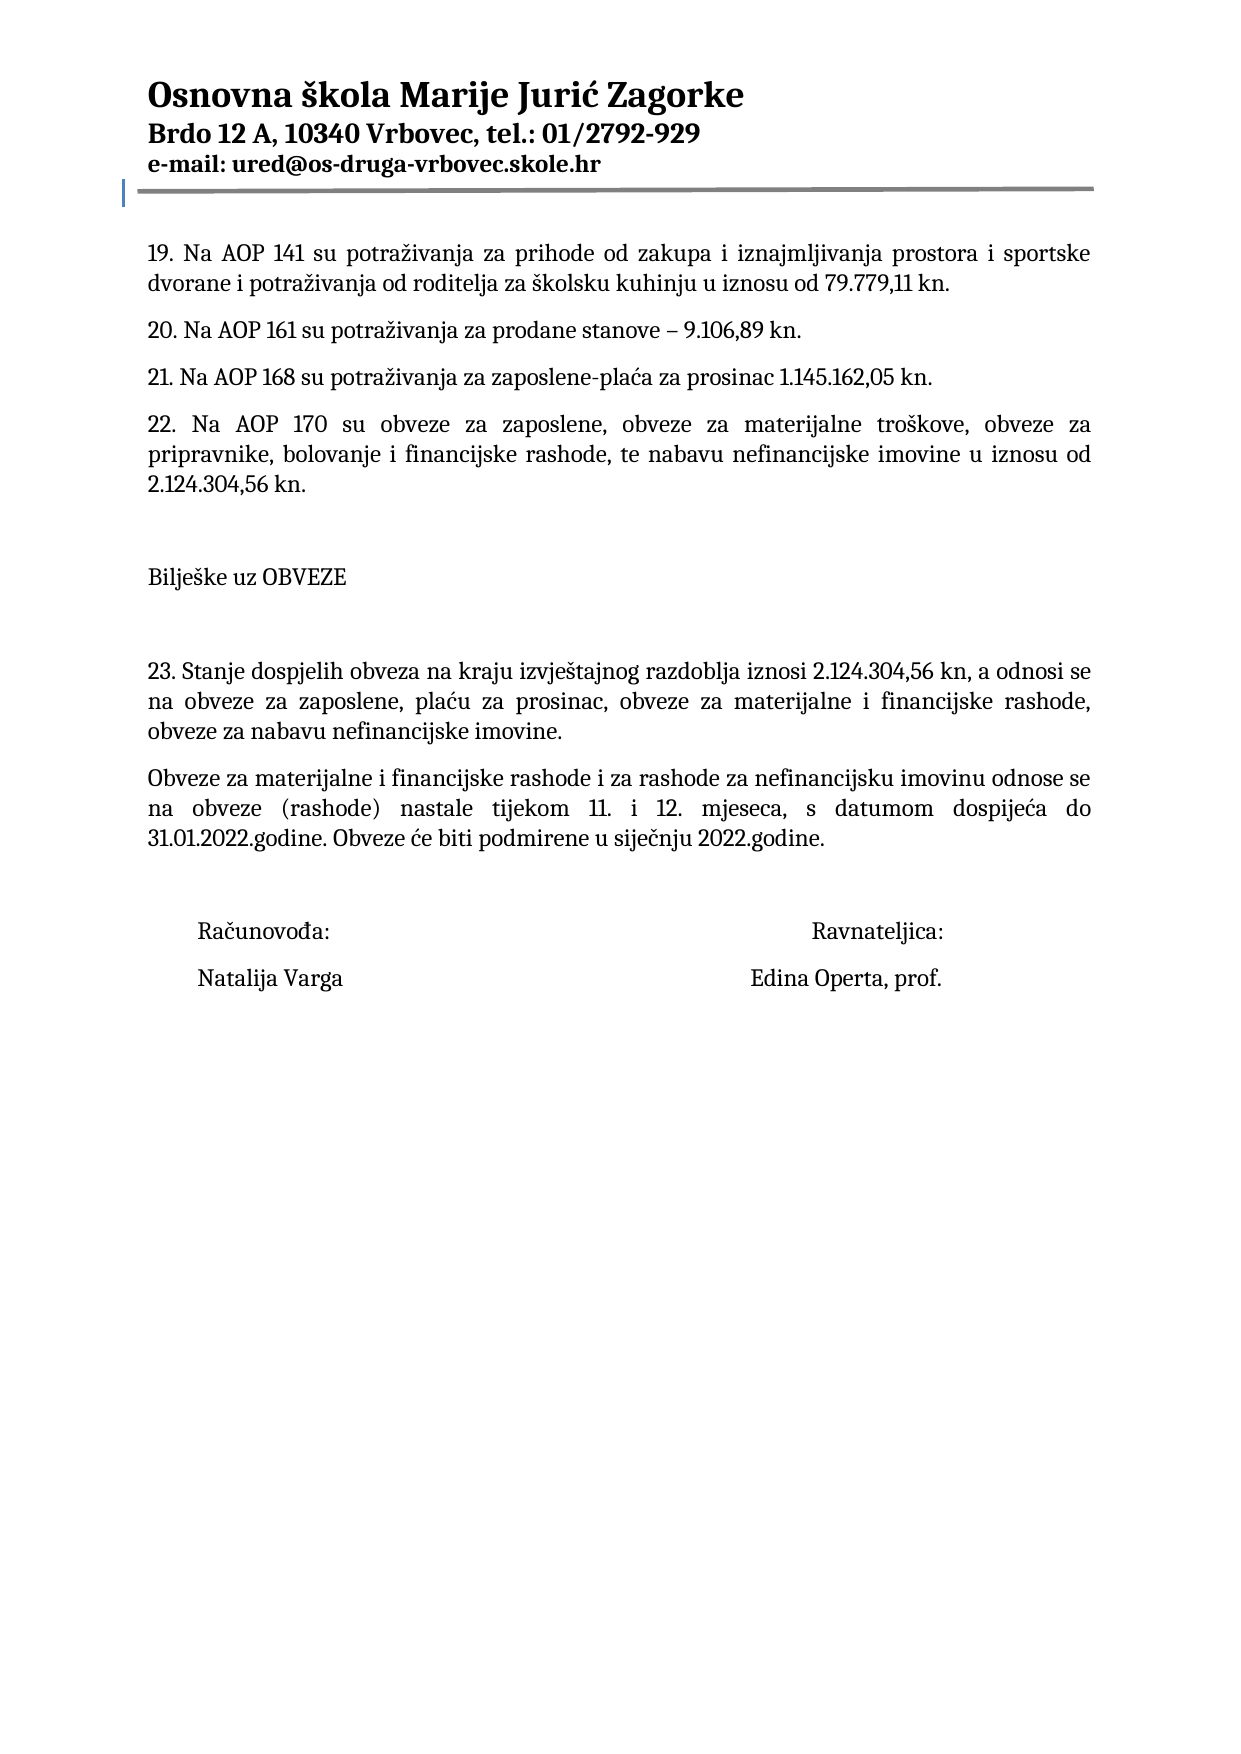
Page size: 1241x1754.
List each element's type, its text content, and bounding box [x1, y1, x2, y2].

text Bilješke uz OBVEZE [148, 563, 1093, 592]
text Natalija Varga Edina Operta, prof. [148, 964, 1093, 992]
text 22. Na AOP 170 su obveze za zaposlene, obveze za materijalne troškove, obveze za pripravnike, bolovanje i financijske rashode, te nabavu nefinancijske imovine u iznosu od 2.124.304,56 kn. [148, 409, 1093, 498]
text 21. Na AOP 168 su potraživanja za zaposlene-plaća za prosinac 1.145.162,05 kn. [148, 363, 1093, 392]
text 23. Stanje dospjelih obveza na kraju izvještajnog razdoblja iznosi 2.124.304,56 kn, a odnosi se na obveze za zaposlene, plaću za prosinac, obveze za materijalne i financijske rashode, obveze za nabavu nefinancijske imovine. [148, 657, 1093, 746]
text 19. Na AOP 141 su potraživanja za prihode od zakupa i iznajmljivanja prostora i sportske dvorane i potraživanja od roditelja za školsku kuhinju u iznosu od 79.779,11 kn. [148, 239, 1093, 298]
text 20. Na AOP 161 su potraživanja za prodane stanove – 9.106,89 kn. [148, 316, 1093, 345]
text Računovođa: Ravnateljica: [148, 917, 1093, 946]
text Obveze za materijalne i financijske rashode i za rashode za nefinancijsku imovinu odnose se na obveze (rashode) nastale tijekom 11. i 12. mjeseca, s datumom dospijeća do 31.01.2022.godine. Obveze će biti podmirene u siječnju 2022.godine. [148, 764, 1093, 853]
